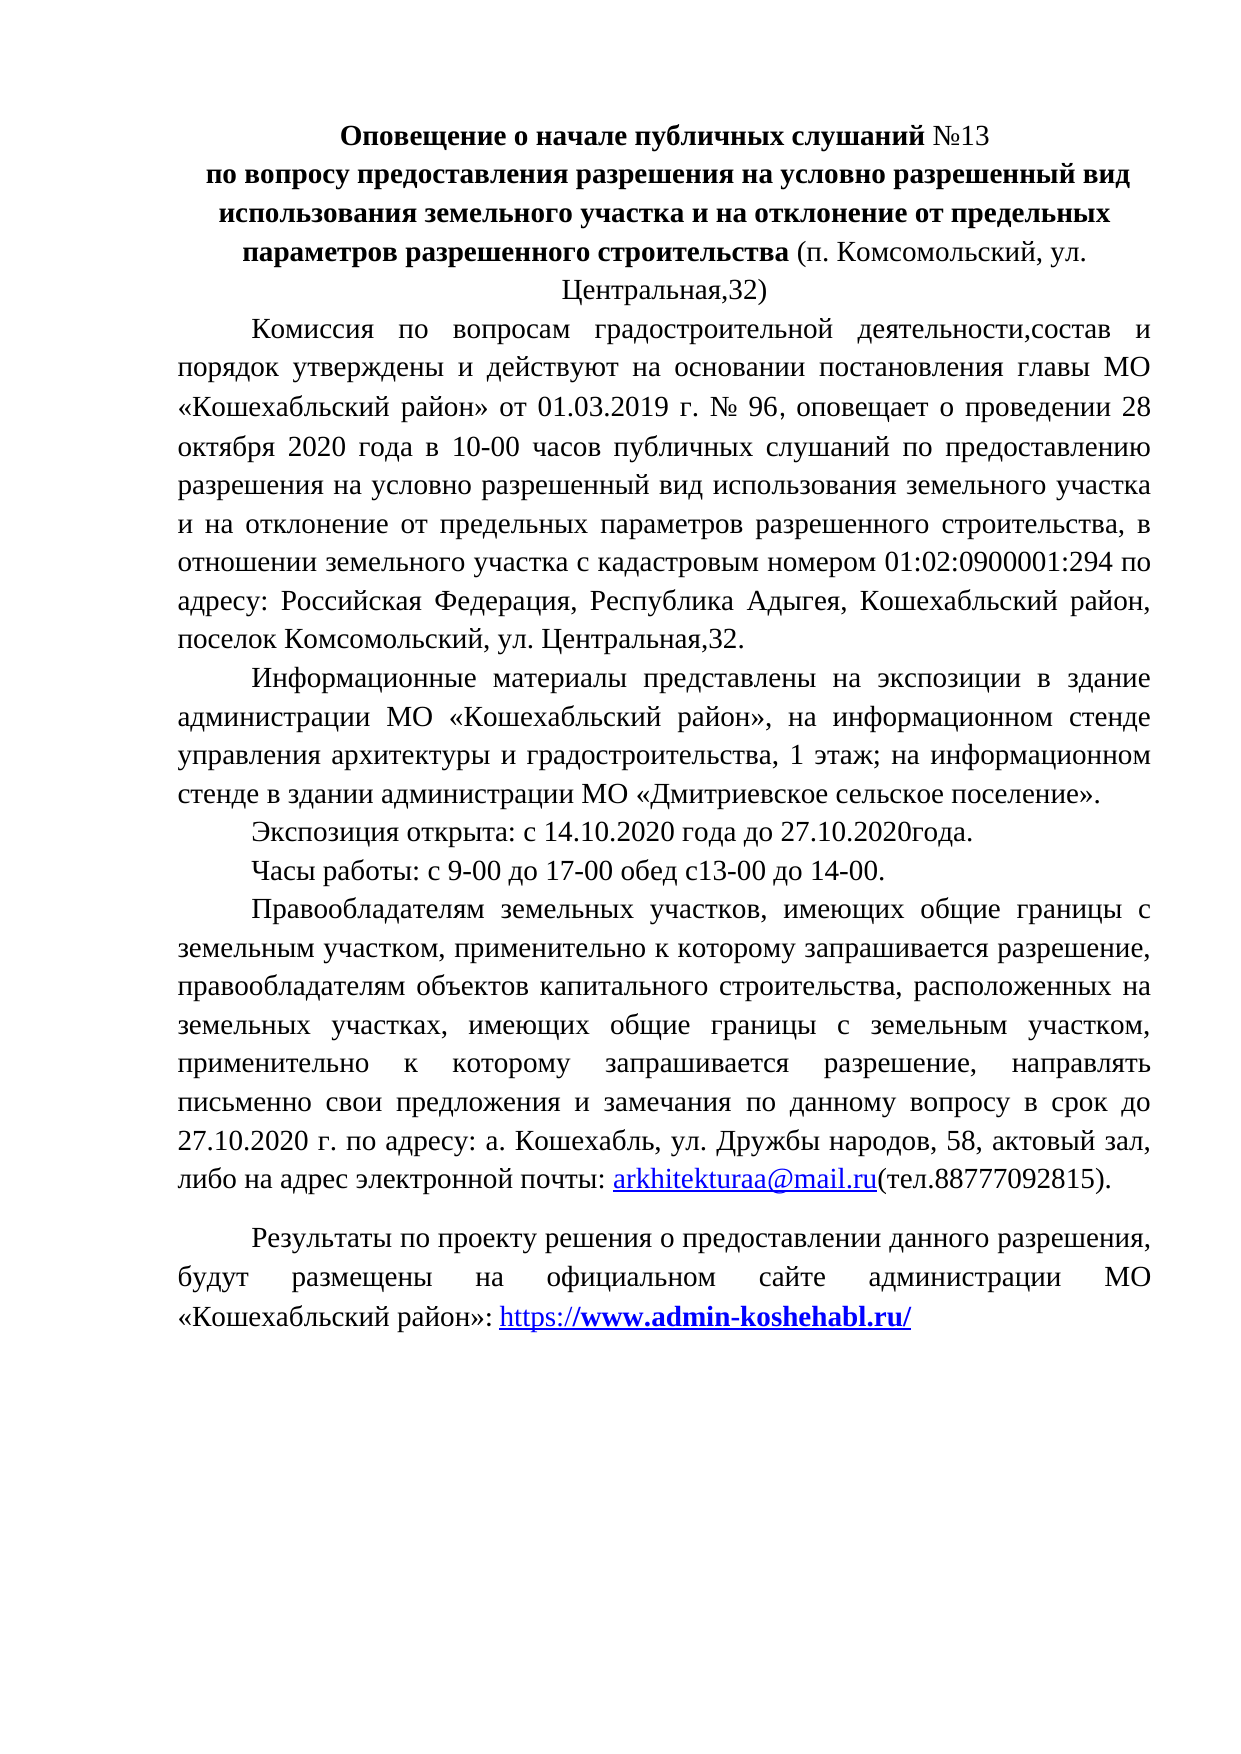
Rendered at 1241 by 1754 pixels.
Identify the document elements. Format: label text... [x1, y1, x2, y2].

text Часы работы: с 9-00 до 17-00 обед с13-00 до 14-00. [177, 853, 1152, 886]
text Результаты по проекту решения о предоставлении данного разрешения, будут размещены на официальном сайте администрации МО «Кошехабльский район»: https:/// [177, 1221, 1152, 1333]
text Оповещение о начале публичных слушаний №13 [177, 118, 1152, 152]
text Информационные материалы представлены на экспозиции в здание администрации МО «Кошехабльский район», на информационном стенде управления архитектуры и градостроительства, 1 этаж; на информационном стенде в здании администрации МО «Дмитриевское сельское поселение». [177, 660, 1152, 809]
text Экспозиция открыта: с 14.10.2020 года до 27.10.2020года. [177, 814, 1152, 848]
text Комиссия по вопросам градостроительной деятельности,состав и порядок утверждены и действуют на основании постановления главы МО «Кошехабльский район» от 01.03.2019 г. № 96, оповещает о проведении 28 октября 2020 года в 10-00 часов публичных слушаний по предоставлению разрешения на условно разрешенный вид использования земельного участка и на отклонение от предельных параметров разрешенного строительства, в отношении земельного участка с кадастровым номером 01:02:0900001:294 по адресу: Российская Федерация, Республика Адыгея, Кошехабльский район, поселок Комсомольский, ул. Центральная,32. [177, 311, 1152, 655]
text по вопросу предоставления разрешения на условно разрешенный вид использования земельного участка и на отклонение от предельных параметров разрешенного строительства (п. Комсомольский, ул. Центральная,32) [177, 157, 1152, 306]
text Правообладателям земельных участков, имеющих общие границы с земельным участком, применительно к которому запрашивается разрешение, правообладателям объектов капитального строительства, расположенных на земельных участках, имеющих общие границы с земельным участком, применительно к которому запрашивается разрешение, направлять письменно свои предложения и замечания по данному вопросу в срок до 27.10.2020 г. по адресу: а. Кошехабль, ул. Дружбы народов, 58, актовый зал, либо на адрес электронной почты: arkhitekturaa@mail.ru(тел.88777092815). [177, 891, 1152, 1195]
